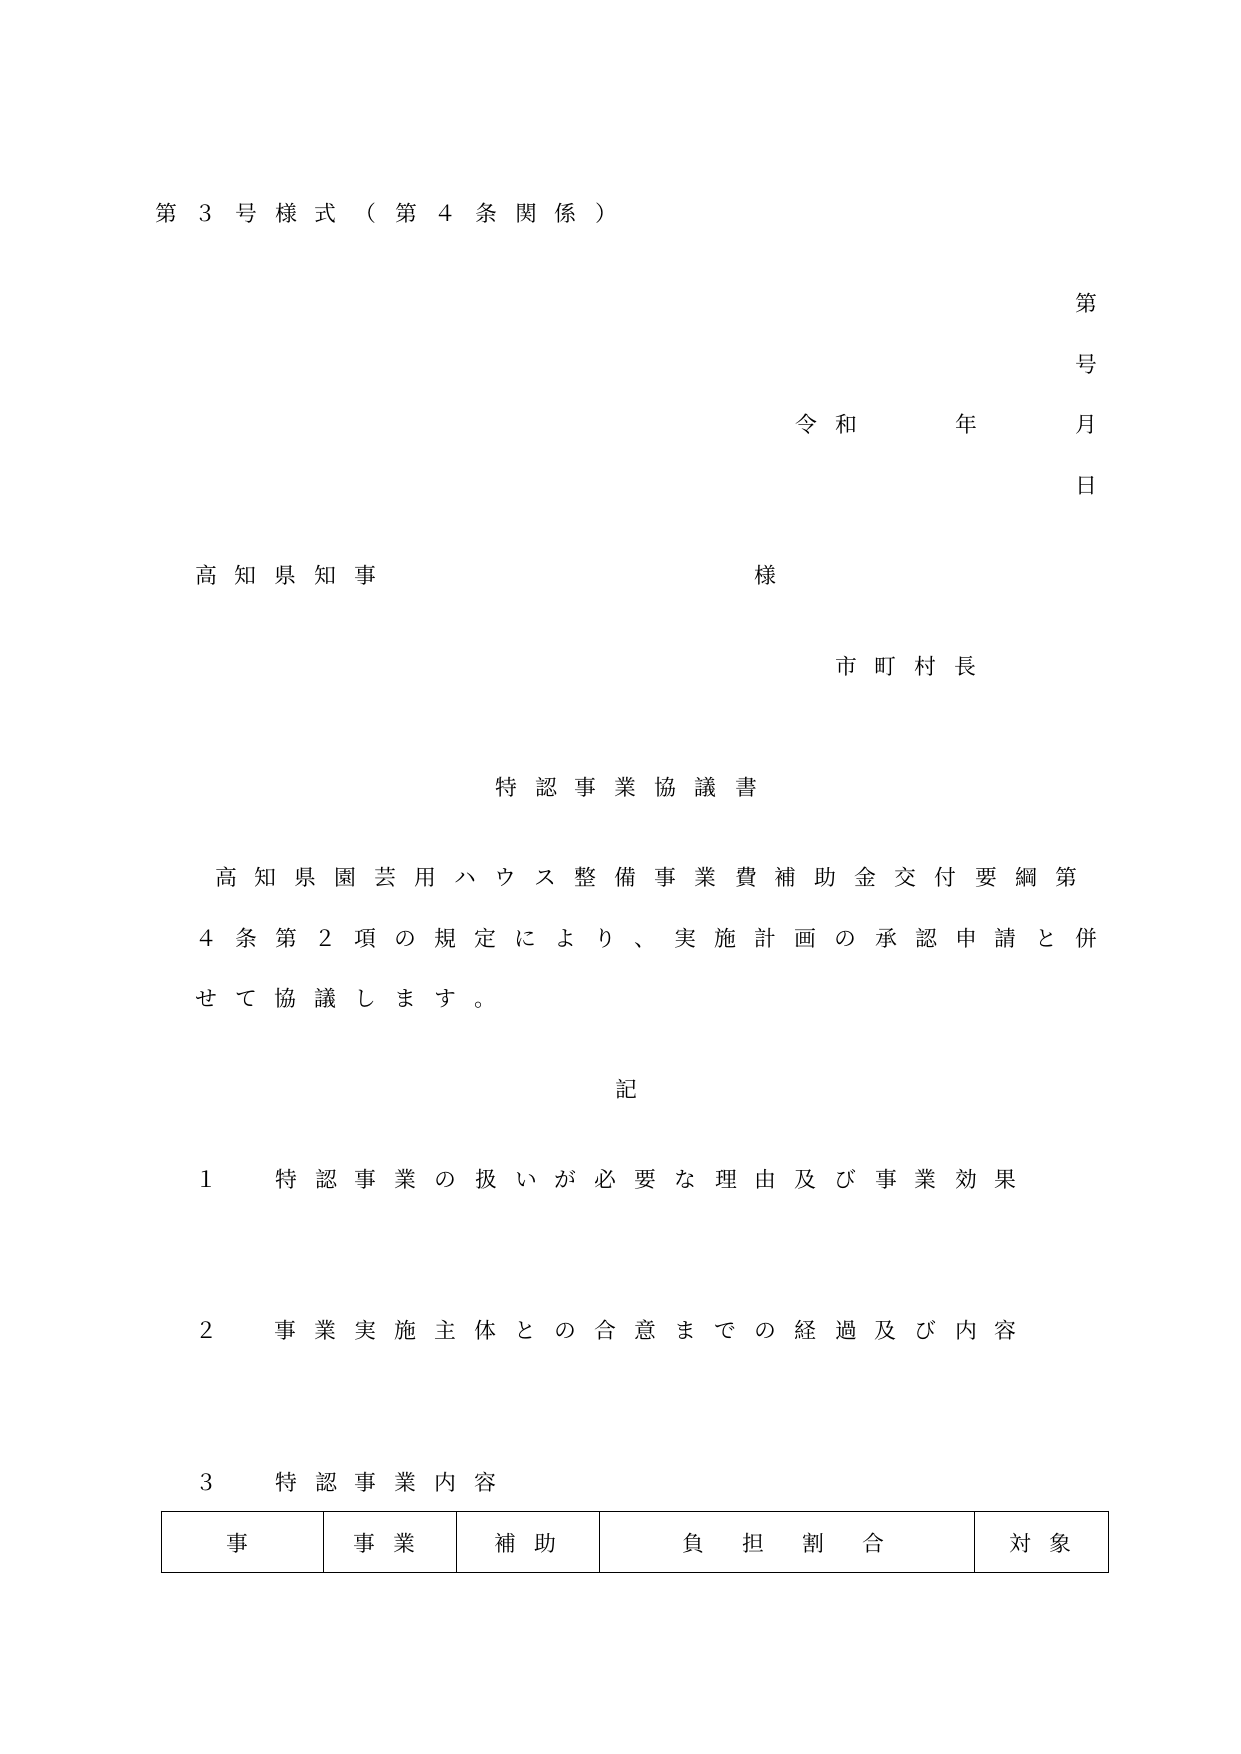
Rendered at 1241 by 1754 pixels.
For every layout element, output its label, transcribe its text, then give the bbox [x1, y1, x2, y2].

text 第 号 [155, 272, 1115, 393]
text 令和 年 月 日 [155, 393, 1115, 514]
text １ 特認事業の扱いが必要な理由及び事業効果 [155, 1148, 1115, 1208]
text 高知県園芸用ハウス整備事業費補助金交付要綱第４条第２項の規定により、実施計画の承認申請と併せて協議します。 [175, 846, 1115, 1027]
text 特認事業協議書 [155, 755, 1115, 816]
text ２ 事業実施主体との合意までの経過及び内容 [155, 1299, 1115, 1359]
text 高知県知事 様 [155, 544, 1115, 604]
table_header 事 業 実施主体 [162, 1512, 323, 1572]
table_header 負 担 割 合 [600, 1512, 974, 1572]
text 市町村長 [155, 634, 1115, 695]
table_header 事業区分 [324, 1512, 456, 1572]
text ３ 特認事業内容 [155, 1450, 1115, 1511]
table_header 補助対象 限度額 千円/10a [457, 1512, 599, 1572]
text 記 [155, 1057, 1115, 1118]
text 第３号様式（第４条関係） [155, 181, 1115, 242]
table_header 対象事業 調書 番号 [975, 1512, 1108, 1572]
